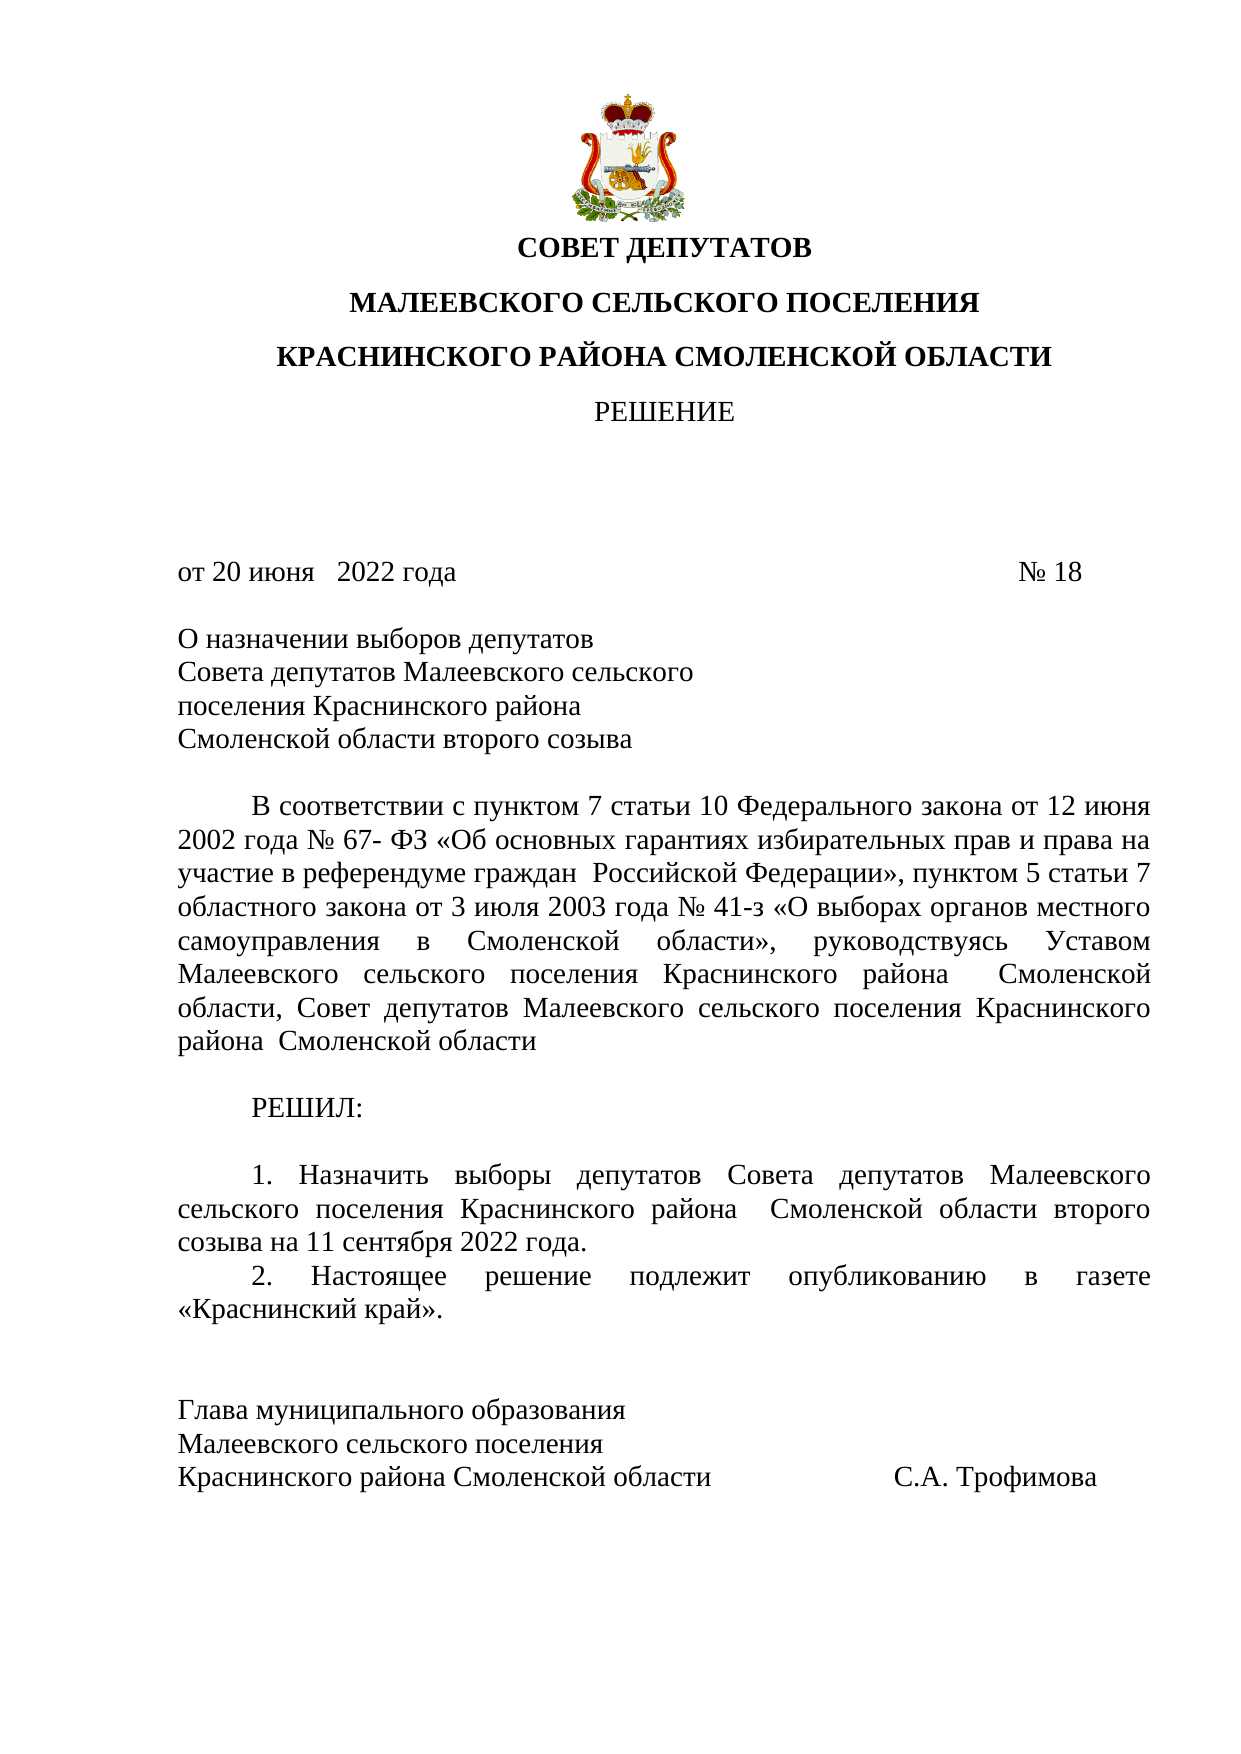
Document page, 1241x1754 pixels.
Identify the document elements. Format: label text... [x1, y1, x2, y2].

text В соответствии с пунктом 7 статьи 10 Федерального закона от 12 июня 2002 года № 67- ФЗ «Об основных гарантиях избирательных прав и права на участие в референдуме граждан Российской Федерации», пунктом 5 статьи 7 областного закона от 3 июля 2003 года № 41-з «О выборах органов местного самоуправления в Смоленской области», руководствуясь Уставом Малеевского сельского поселения Краснинского района Смоленской области, Совет депутатов Малеевского сельского поселения Краснинского района Смоленской области [177, 788, 1152, 1057]
text Смоленской области второго созыва [177, 721, 1152, 755]
text от 20 июня 2022 года № 18 [177, 554, 1152, 587]
text 2. Настоящее решение подлежит опубликованию в газете «Краснинский край». [177, 1258, 1152, 1325]
text РЕШЕНИЕ [177, 394, 1152, 427]
picture [571, 93, 686, 222]
text Малеевского сельского поселения [177, 1426, 1152, 1459]
text 1. Назначить выборы депутатов Совета депутатов Малеевского сельского поселения Краснинского района Смоленской области второго созыва на 11 сентября 2022 года. [177, 1157, 1152, 1258]
text Краснинского района Смоленской области С.А. Трофимова [177, 1459, 1152, 1493]
text Глава муниципального образования [177, 1392, 1152, 1426]
text О назначении выборов депутатов [177, 621, 1152, 654]
text поселения Краснинского района [177, 688, 1152, 721]
text Совета депутатов Малеевского сельского [177, 654, 1152, 688]
text КРАСНИНСКОГО РАЙОНА СМОЛЕНСКОЙ ОБЛАСТИ [177, 339, 1152, 373]
text РЕШИЛ: [177, 1090, 1152, 1124]
text СОВЕТ ДЕПУТАТОВ [177, 231, 1152, 264]
text МАЛЕЕВСКОГО СЕЛЬСКОГО ПОСЕЛЕНИЯ [177, 285, 1152, 318]
